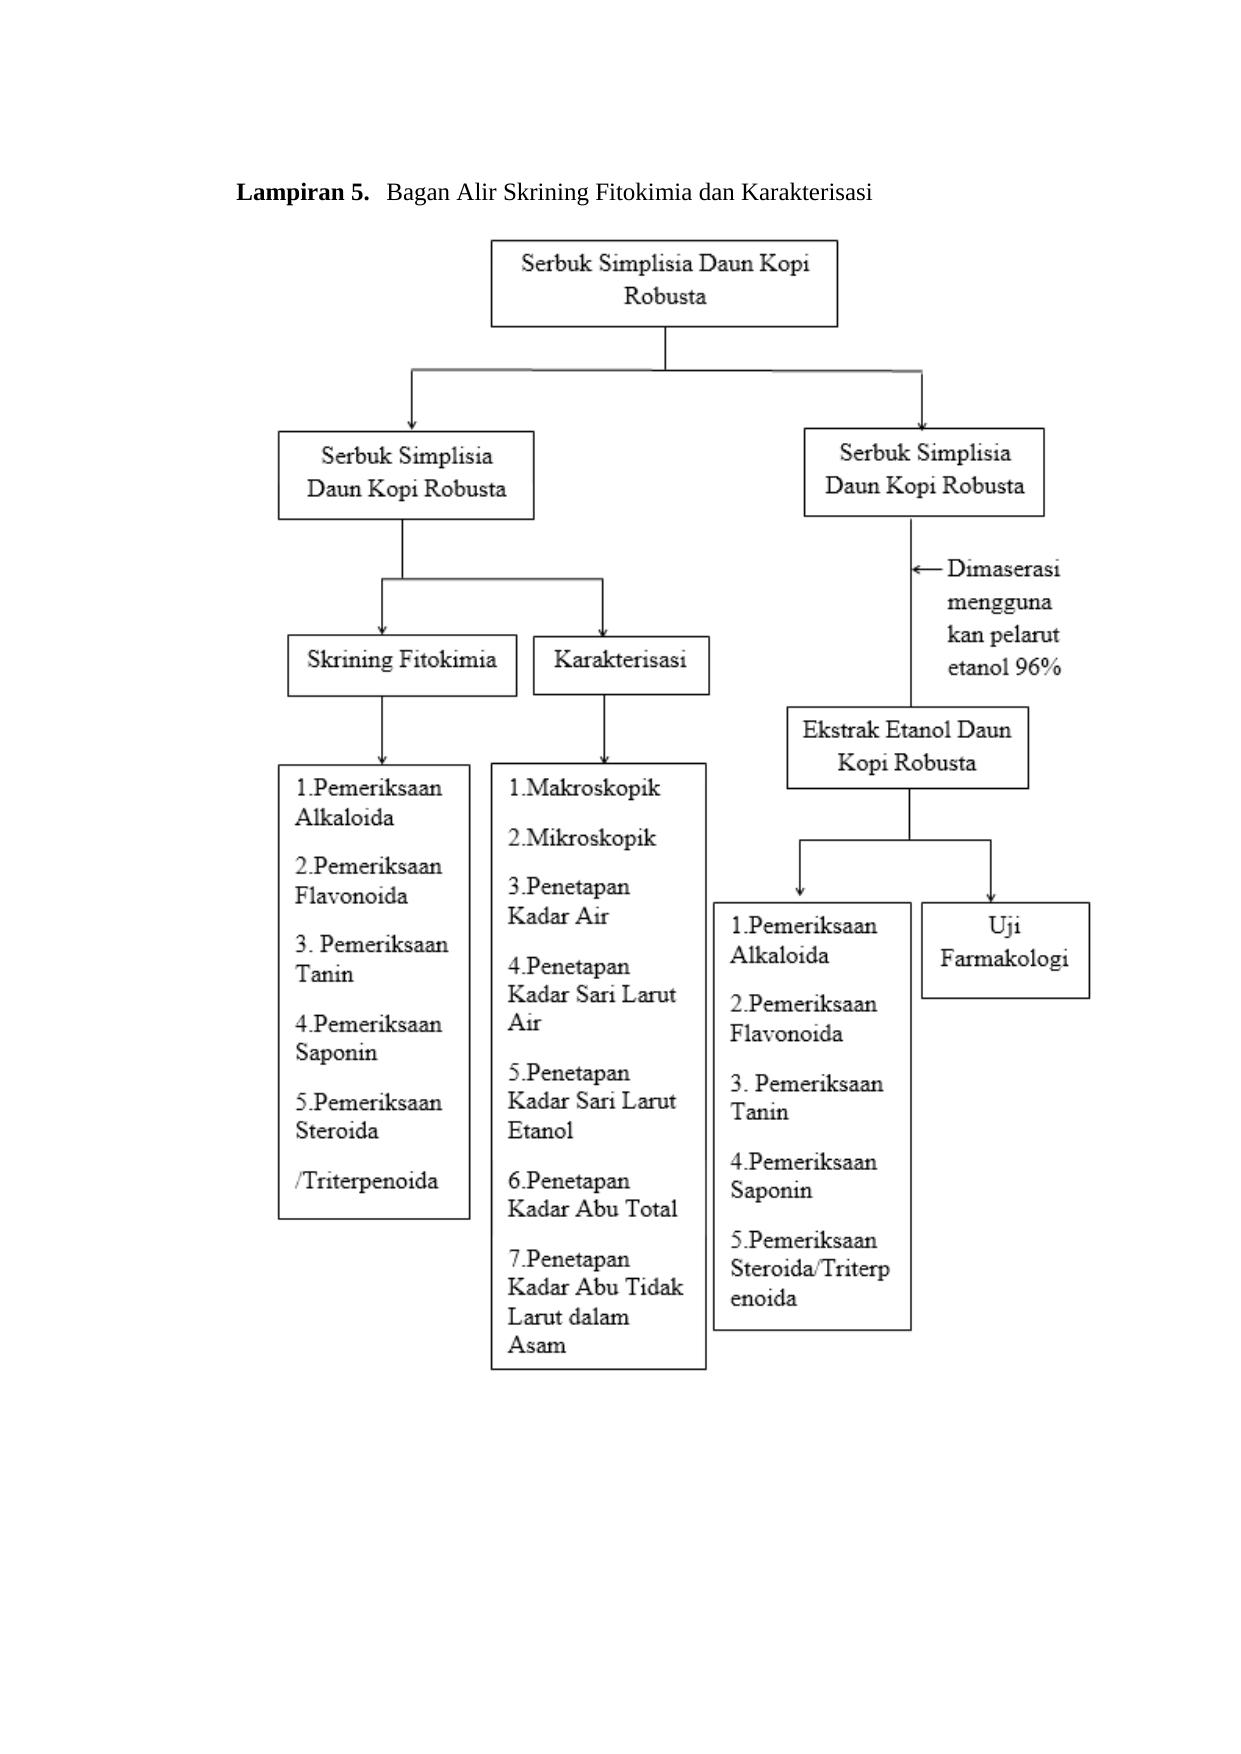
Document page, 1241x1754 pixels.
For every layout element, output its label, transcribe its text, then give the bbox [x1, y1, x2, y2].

text Lampiran 5. Bagan Alir Skrining Fitokimia dan Karakterisasi [236, 177, 1063, 206]
picture [236, 226, 1103, 1386]
